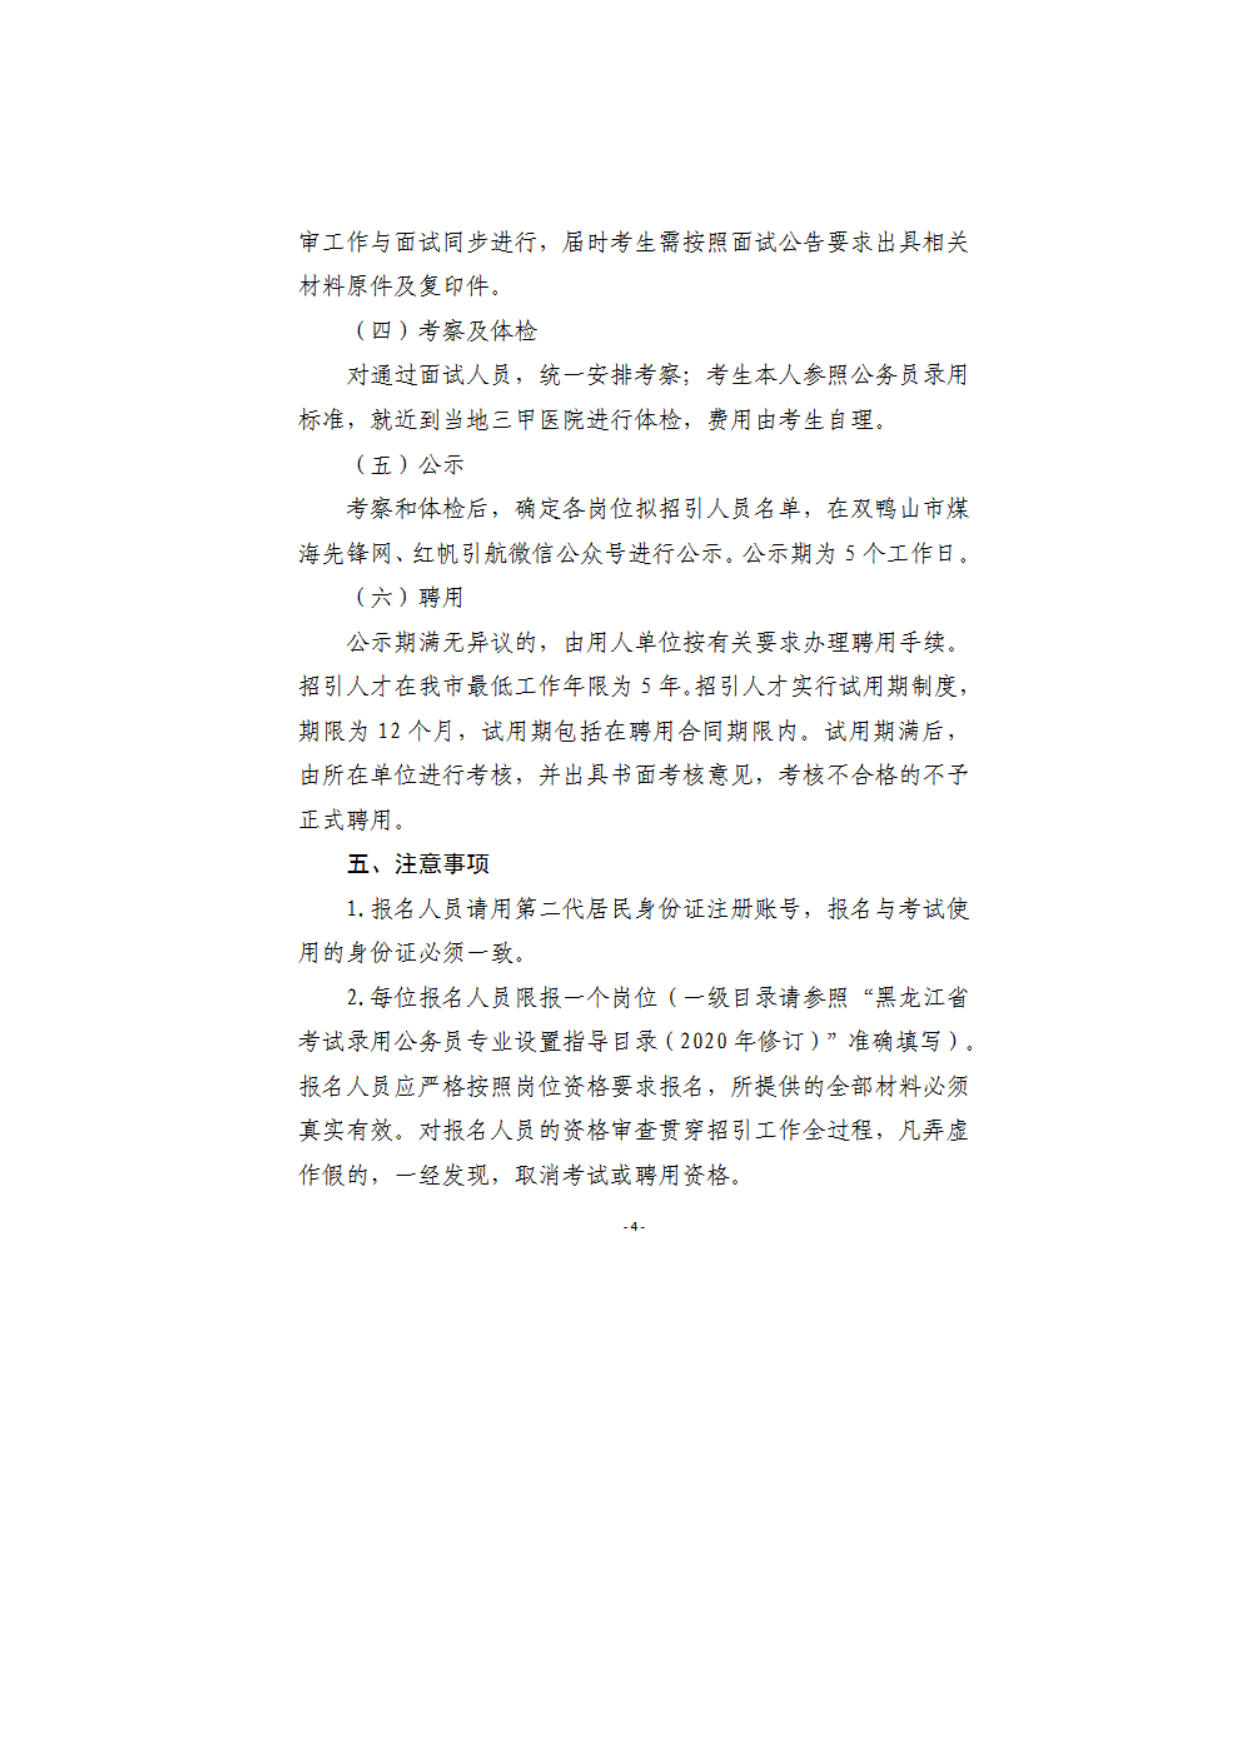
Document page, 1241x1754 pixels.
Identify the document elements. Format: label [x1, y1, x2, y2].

picture [187, 164, 1053, 1256]
